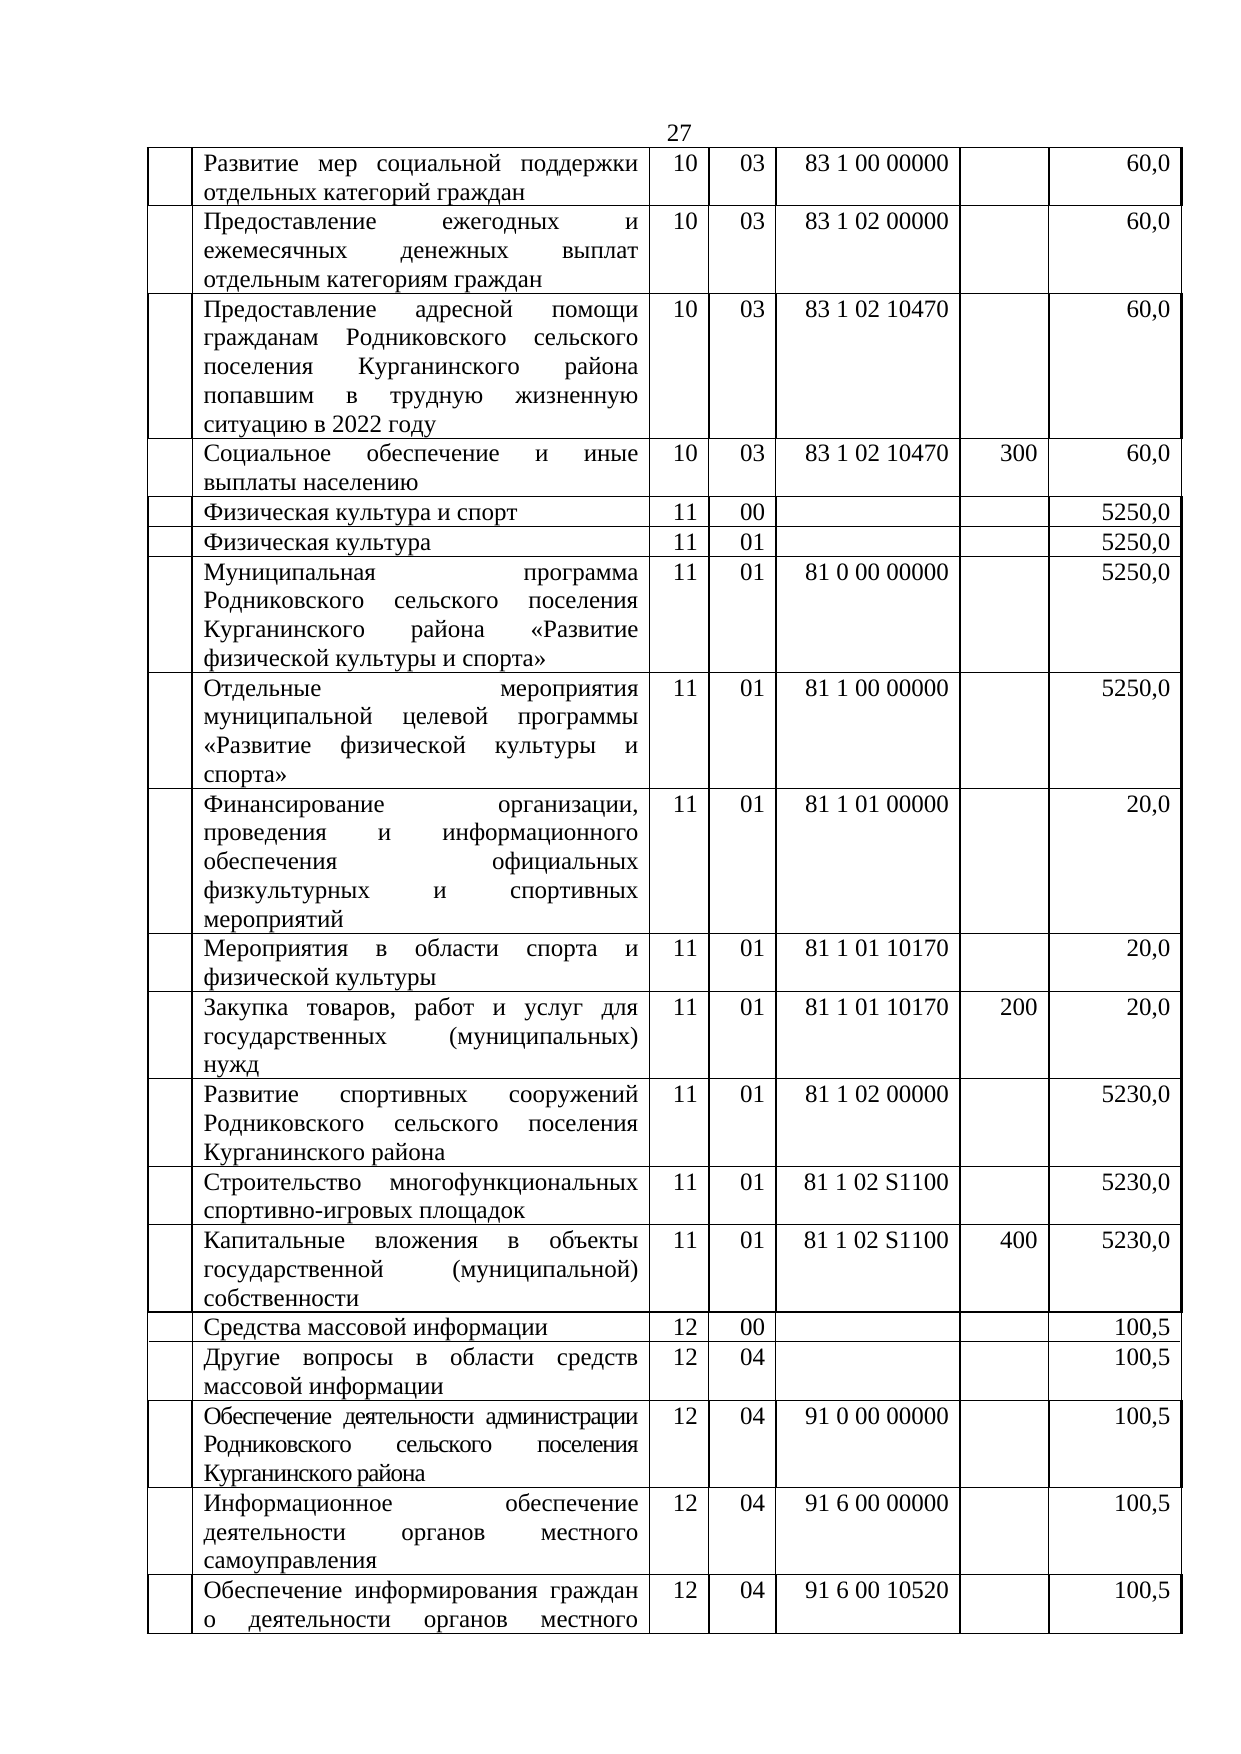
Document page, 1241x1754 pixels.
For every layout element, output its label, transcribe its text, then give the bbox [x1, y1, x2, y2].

table_cell 11 [650, 1079, 708, 1166]
table_cell [149, 557, 191, 672]
table_cell [961, 527, 1048, 556]
table_cell [148, 1313, 192, 1341]
table_cell 83 1 02 00000 [776, 206, 959, 293]
table_cell Муниципальная программа Родниковского сельского поселения Курганинского района «Развитие физической культуры и спорта» [193, 557, 649, 672]
table_cell 5250,0 [1050, 673, 1180, 788]
table_cell 10 [650, 206, 708, 293]
table_cell 10 [650, 439, 708, 496]
table_cell 200 [961, 992, 1048, 1078]
table_cell 60,0 [1049, 206, 1181, 293]
table_cell 01 [710, 673, 775, 788]
table_cell [149, 1079, 191, 1166]
table_cell 5250,0 [1050, 527, 1180, 556]
table_cell 12 [650, 1488, 708, 1574]
table_cell [961, 497, 1048, 526]
table_cell Обеспечение деятельности администрации Родниковского сельского поселения Курганинского района [193, 1401, 649, 1487]
table_cell 81 1 02 S1100 [777, 1167, 959, 1224]
table_cell [961, 789, 1048, 932]
table_cell 03 [709, 206, 775, 293]
table_cell [961, 206, 1048, 293]
table_cell [961, 1167, 1048, 1224]
table_cell Мероприятия в области спорта и физической культуры [193, 934, 649, 991]
table_cell Развитие мер социальной поддержки отдельных категорий граждан [193, 148, 649, 205]
table_cell [148, 1488, 192, 1574]
table_cell 83 1 00 00000 [777, 148, 959, 205]
table_cell Средства массовой информации [193, 1313, 649, 1341]
table_cell [149, 497, 191, 526]
table_cell 01 [710, 934, 775, 991]
table_cell [961, 673, 1048, 788]
table_cell Предоставление адресной помощи гражданам Родниковского сельского поселения Курганинского района попавшим в трудную жизненную ситуацию в 2022 году [193, 294, 649, 437]
table_cell 04 [709, 1488, 775, 1574]
table_cell 81 1 01 10170 [777, 992, 959, 1078]
table_cell 83 1 02 10470 [777, 294, 959, 437]
table_cell Физическая культура [193, 527, 649, 556]
table_cell 11 [650, 497, 708, 526]
table_cell Другие вопросы в области средств массовой информации [193, 1342, 649, 1400]
table_cell Развитие спортивных сооружений Родниковского сельского поселения Курганинского района [193, 1079, 649, 1166]
table_cell Отдельные мероприятия муниципальной целевой программы «Развитие физической культуры и спорта» [193, 673, 649, 788]
table_cell [148, 206, 192, 293]
table_cell 11 [650, 992, 708, 1078]
table_cell [148, 439, 192, 496]
table_cell 5250,0 [1050, 557, 1180, 672]
table_cell 100,5 [1050, 1401, 1180, 1487]
table_cell [777, 497, 959, 526]
table_cell 11 [650, 527, 708, 556]
table_cell 12 [650, 1401, 708, 1487]
table_cell 83 1 02 10470 [776, 439, 959, 496]
table_cell 81 1 02 S1100 [777, 1225, 959, 1311]
table_cell Строительство многофункциональных спортивно-игровых площадок [193, 1167, 649, 1224]
table_cell 11 [650, 1225, 708, 1311]
table_cell [149, 673, 191, 788]
table_cell [149, 1167, 191, 1224]
table_cell 00 [710, 497, 775, 526]
table_cell 11 [650, 1167, 708, 1224]
table_cell Капитальные вложения в объекты государственной (муниципальной) собственности [193, 1225, 649, 1311]
table_cell 5250,0 [1050, 497, 1180, 526]
table_cell 60,0 [1050, 294, 1180, 437]
table_cell 12 [650, 1313, 708, 1341]
table_cell 300 [961, 439, 1048, 496]
table_cell [149, 992, 191, 1078]
table_cell 01 [710, 1167, 775, 1224]
table_cell Закупка товаров, работ и услуг для государственных (муниципальных) нужд [193, 992, 649, 1078]
table_cell 10 [650, 294, 708, 437]
table_cell 100,5 [1049, 1341, 1181, 1400]
table_cell [961, 294, 1048, 437]
table_cell Физическая культура и спорт [193, 497, 649, 526]
table_cell [961, 1488, 1048, 1574]
table_cell [149, 789, 191, 932]
table_cell [149, 934, 191, 991]
table_cell [149, 148, 191, 205]
table_cell 10 [650, 148, 708, 205]
table_cell [961, 1313, 1048, 1341]
table_cell 04 [709, 1342, 775, 1400]
table_cell 03 [710, 148, 775, 205]
table_cell 91 0 00 00000 [777, 1401, 959, 1487]
table_cell 81 1 00 00000 [777, 673, 959, 788]
table_cell 11 [650, 789, 708, 932]
table_cell [961, 1575, 1048, 1633]
table_cell [961, 1401, 1048, 1487]
table_cell [777, 527, 959, 556]
table_cell 5230,0 [1050, 1167, 1180, 1224]
table_cell 04 [710, 1575, 775, 1633]
table_cell Предоставление ежегодных и ежемесячных денежных выплат отдельным категориям граждан [193, 206, 649, 293]
table_cell 00 [709, 1313, 775, 1341]
table_cell [961, 1342, 1048, 1400]
table_cell [961, 1079, 1048, 1166]
table_cell [148, 1341, 192, 1400]
table_cell 04 [710, 1401, 775, 1487]
table_cell 11 [650, 934, 708, 991]
table_cell Информационное обеспечение деятельности органов местного самоуправления [193, 1488, 649, 1574]
table_cell [149, 294, 191, 437]
table_cell 91 6 00 00000 [776, 1488, 959, 1574]
table_cell [149, 1575, 191, 1633]
table_cell [961, 557, 1048, 672]
table_cell Финансирование организации, проведения и информационного обеспечения официальных физкультурных и спортивных мероприятий [193, 789, 649, 932]
table_cell 60,0 [1050, 148, 1180, 205]
table_cell [149, 527, 191, 556]
table_cell 11 [650, 673, 708, 788]
table_cell 01 [710, 1225, 775, 1311]
table_cell Социальное обеспечение и иные выплаты населению [193, 439, 649, 496]
table_cell 5230,0 [1050, 1225, 1180, 1311]
table_cell [149, 1401, 191, 1487]
table_cell 20,0 [1050, 789, 1180, 932]
table_cell 12 [650, 1342, 708, 1400]
table_cell 01 [710, 992, 775, 1078]
table_cell 81 1 02 00000 [777, 1079, 959, 1166]
table_cell 100,5 [1049, 1313, 1181, 1341]
table_cell 20,0 [1050, 992, 1180, 1078]
table_cell 12 [650, 1575, 708, 1633]
table_cell [149, 1225, 191, 1311]
table_cell 100,5 [1050, 1575, 1180, 1633]
table_cell 91 6 00 10520 [777, 1575, 959, 1633]
table_cell [776, 1313, 959, 1341]
table_cell 03 [710, 294, 775, 437]
table_cell 03 [709, 439, 775, 496]
table_cell 60,0 [1049, 439, 1181, 496]
table_cell 01 [710, 527, 775, 556]
table_cell 01 [710, 789, 775, 932]
table_cell 20,0 [1050, 934, 1180, 991]
table_cell 100,5 [1049, 1488, 1181, 1574]
table_cell 5230,0 [1050, 1079, 1180, 1166]
table_cell [776, 1342, 959, 1400]
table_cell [193, 1575, 649, 1633]
table_cell 01 [710, 557, 775, 672]
table_cell 81 1 01 00000 [777, 789, 959, 932]
table_cell 01 [710, 1079, 775, 1166]
table_cell 400 [961, 1225, 1048, 1311]
table_cell [961, 934, 1048, 991]
table_cell 11 [650, 557, 708, 672]
table_cell [961, 148, 1048, 205]
table_cell 81 1 01 10170 [777, 934, 959, 991]
table_cell 81 0 00 00000 [777, 557, 959, 672]
